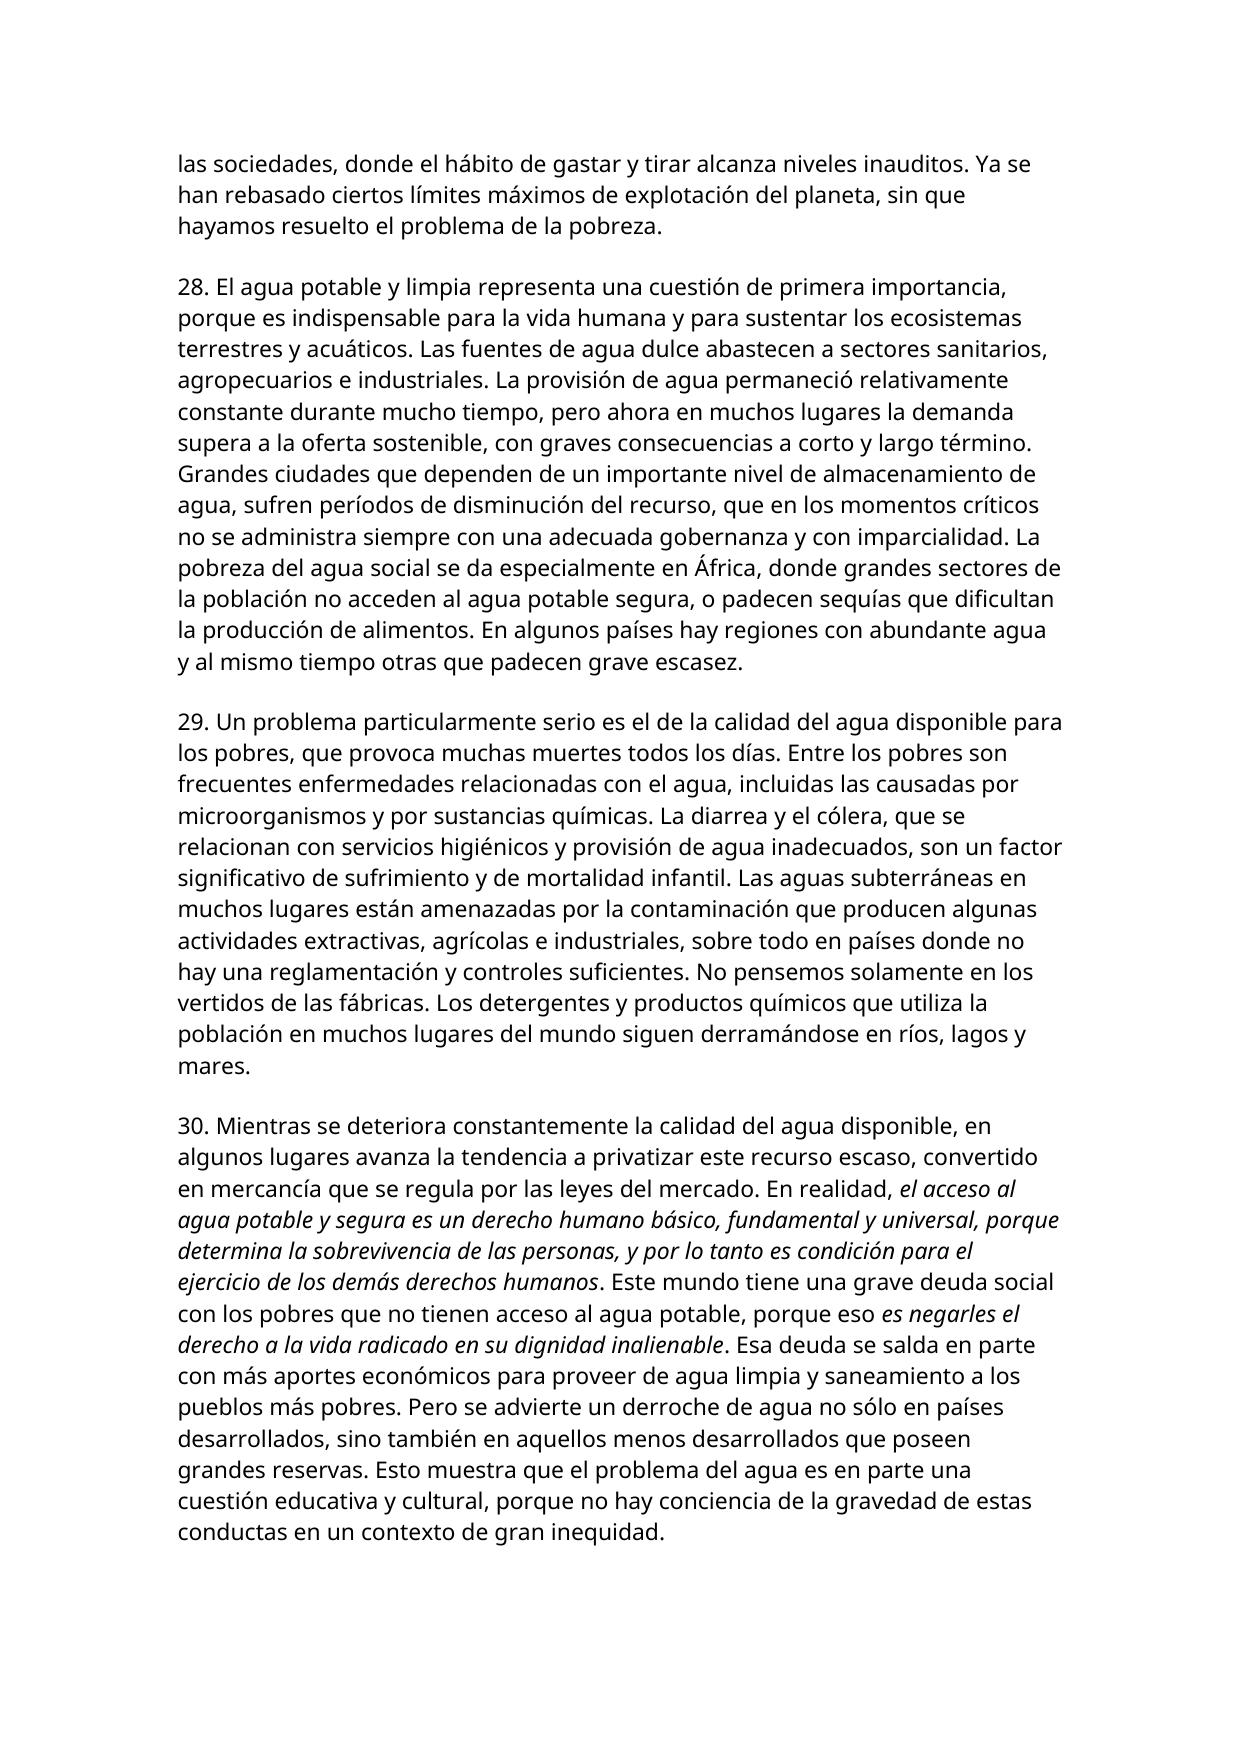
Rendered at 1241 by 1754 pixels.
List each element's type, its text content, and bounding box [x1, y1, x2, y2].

text 29. Un problema particularmente serio es el de la calidad del agua disponible para los pobres, que provoca muchas muertes todos los días. Entre los pobres son frecuentes enfermedades relacionadas con el agua, incluidas las causadas por microorganismos y por sustancias químicas. La diarrea y el cólera, que se relacionan con servicios higiénicos y provisión de agua inadecuados, son un factor significativo de sufrimiento y de mortalidad infantil. Las aguas subterráneas en muchos lugares están amenazadas por la contaminación que producen algunas actividades extractivas, agrícolas e industriales, sobre todo en países donde no hay una reglamentación y controles suficientes. No pensemos solamente en los vertidos de las fábricas. Los detergentes y productos químicos que utiliza la población en muchos lugares del mundo siguen derramándose en ríos, lagos y mares. [177, 706, 1063, 1081]
text 30. Mientras se deteriora constantemente la calidad del agua disponible, en algunos lugares avanza la tendencia a privatizar este recurso escaso, convertido en mercancía que se regula por las leyes del mercado. En realidad, el acceso al agua potable y segura es un derecho humano básico, fundamental y universal, porque determina la sobrevivencia de las personas, y por lo tanto es condición para el ejercicio de los demás derechos humanos. Este mundo tiene una grave deuda social con los pobres que no tienen acceso al agua potable, porque eso es negarles el derecho a la vida radicado en su dignidad inalienable. Esa deuda se salda en parte con más aportes económicos para proveer de agua limpia y saneamiento a los pueblos más pobres. Pero se advierte un derroche de agua no sólo en países desarrollados, sino también en aquellos menos desarrollados que poseen grandes reservas. Esto muestra que el problema del agua es en parte una cuestión educativa y cultural, porque no hay conciencia de la gravedad de estas conductas en un contexto de gran inequidad. [177, 1110, 1063, 1548]
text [177, 148, 1063, 241]
text 28. El agua potable y limpia representa una cuestión de primera importancia, porque es indispensable para la vida humana y para sustentar los ecosistemas terrestres y acuáticos. Las fuentes de agua dulce abastecen a sectores sanitarios, agropecuarios e industriales. La provisión de agua permaneció relativamente constante durante mucho tiempo, pero ahora en muchos lugares la demanda supera a la oferta sostenible, con graves consecuencias a corto y largo término. Grandes ciudades que dependen de un importante nivel de almacenamiento de agua, sufren períodos de disminución del recurso, que en los momentos críticos no se administra siempre con una adecuada gobernanza y con imparcialidad. La pobreza del agua social se da especialmente en África, donde grandes sectores de la población no acceden al agua potable segura, o padecen sequías que dificultan la producción de alimentos. En algunos países hay regiones con abundante agua y al mismo tiempo otras que padecen grave escasez. [177, 271, 1063, 677]
